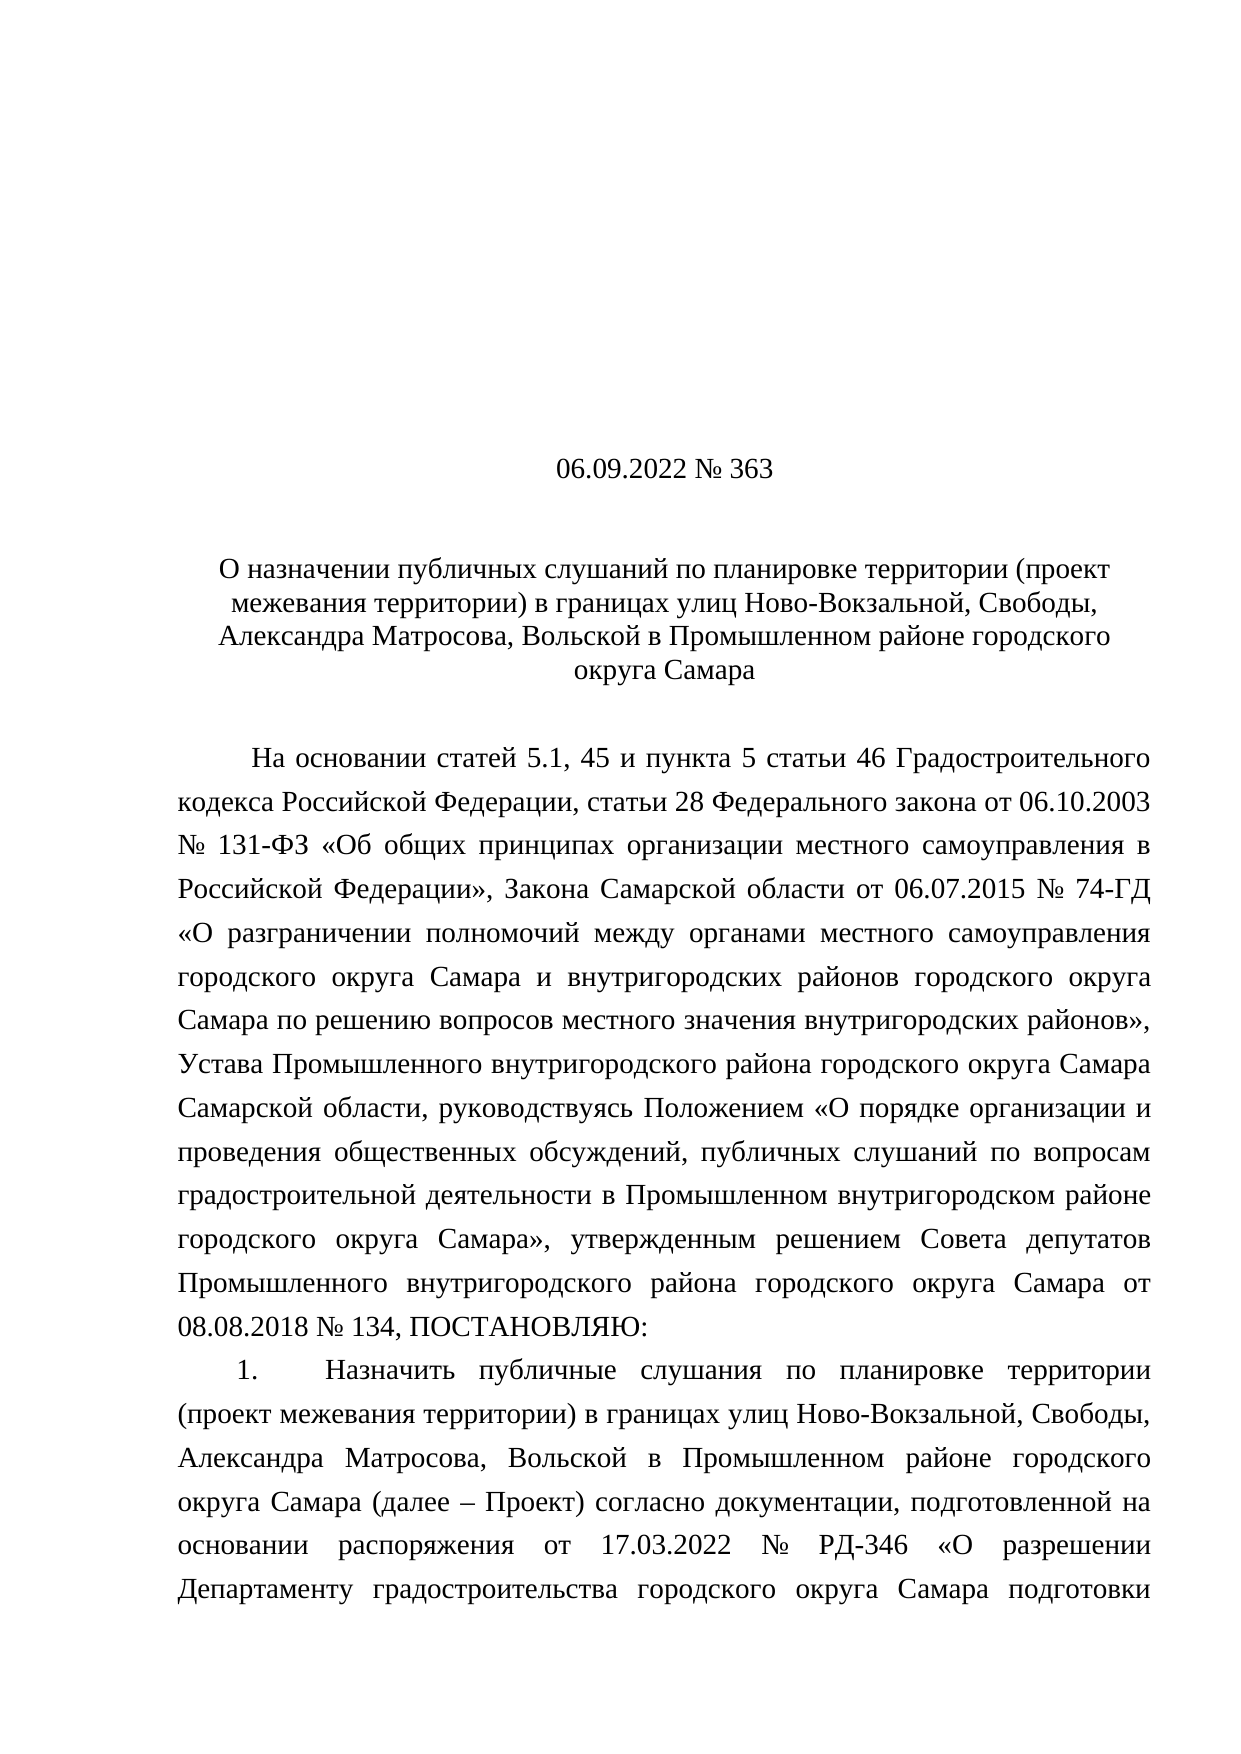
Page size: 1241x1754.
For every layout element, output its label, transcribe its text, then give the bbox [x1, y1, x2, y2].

text На основании статей 5.1, 45 и пункта 5 статьи 46 Градостроительного кодекса Российской Федерации, статьи 28 Федерального закона от 06.10.2003 № 131-ФЗ «Об общих принципах организации местного самоуправления в Российской Федерации», Закона Самарской области от 06.07.2015 № 74-ГД «О разграничении полномочий между органами местного самоуправления городского округа Самара и внутригородских районов городского округа Самара по решению вопросов местного значения внутригородских районов», Устава Промышленного внутригородского района городского округа Самара Самарской области, руководствуясь Положением «О порядке организации и проведения общественных обсуждений, публичных слушаний по вопросам градостроительной деятельности в Промышленном внутригородском районе городского округа Самара», утвержденным решением Совета депутатов Промышленного внутригородского района городского округа Самара от 08.08.2018 № 134, ПОСТАНОВЛЯЮ: [177, 732, 1152, 1345]
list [177, 1345, 1152, 1607]
text О назначении публичных слушаний по планировке территории (проект межевания территории) в границах улиц Ново-Вокзальной, Свободы, Александра Матросова, Вольской в Промышленном районе городского округа Самара [177, 551, 1152, 685]
text 06.09.2022 № 363 [177, 451, 1152, 485]
